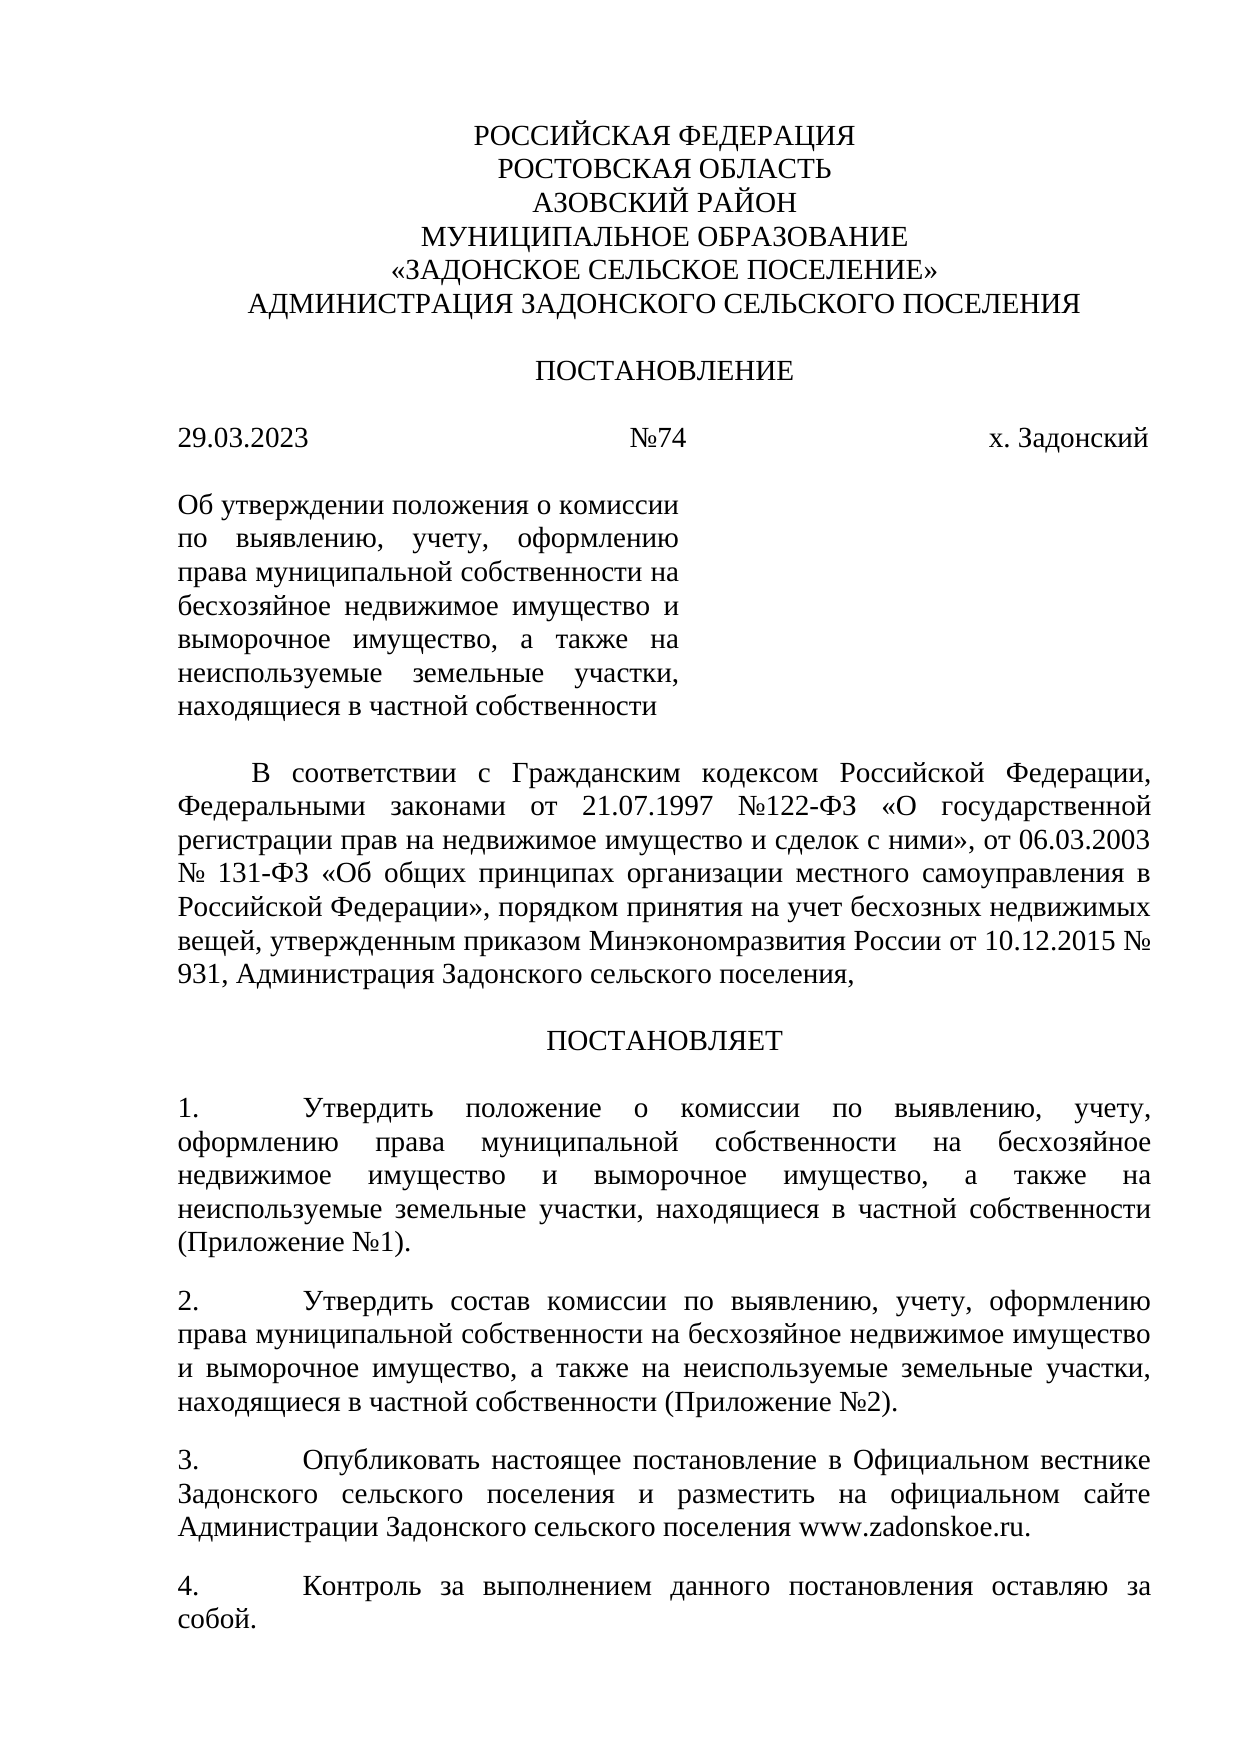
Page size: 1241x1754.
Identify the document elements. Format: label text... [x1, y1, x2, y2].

text ПОСТАНОВЛЕНИЕ [177, 353, 1152, 386]
list Контроль за выполнением данного постановления оставляю за собой. [177, 1568, 1152, 1635]
text МУНИЦИПАЛЬНОЕ ОБРАЗОВАНИЕ [177, 219, 1152, 252]
text АДМИНИСТРАЦИЯ ЗАДОНСКОГО СЕЛЬСКОГО ПОСЕЛЕНИЯ [177, 286, 1152, 319]
text ПОСТАНОВЛЯЕТ [177, 1023, 1152, 1057]
list Утвердить положение о комиссии по выявлению, учету, оформлению права муниципальной собственности на бесхозяйное недвижимое имущество и выморочное имущество, а также на неиспользуемые земельные участки, находящиеся в частной собственности (Приложение №1). [177, 1090, 1152, 1258]
text РОССИЙСКАЯ ФЕДЕРАЦИЯ [177, 118, 1152, 152]
text Об утверждении положения о комиссии по выявлению, учету, оформлению права муниципальной собственности на бесхозяйное недвижимое имущество и выморочное имущество, а также на неиспользуемые земельные участки, находящиеся в частной собственности [177, 487, 679, 722]
list Опубликовать настоящее постановление в Официальном вестнике Задонского сельского поселения и разместить на официальном сайте Администрации Задонского сельского поселения www.zadonskoe.ru. [177, 1442, 1152, 1543]
text В соответствии с Гражданским кодексом Российской Федерации, Федеральными законами от 21.07.1997 №122-ФЗ «О государственной регистрации прав на недвижимое имущество и сделок с ними», от 06.03.2003 № 131-ФЗ «Об общих принципах организации местного самоуправления в Российской Федерации», порядком принятия на учет бесхозных недвижимых вещей, утвержденным приказом Минэкономразвития России от 10.12.2015 № 931, Администрация Задонского сельского поселения, [177, 755, 1152, 990]
text РОСТОВСКАЯ ОБЛАСТЬ АЗОВСКИЙ РАЙОН [177, 152, 1152, 219]
list Утвердить состав комиссии по выявлению, учету, оформлению права муниципальной собственности на бесхозяйное недвижимое имущество и выморочное имущество, а также на неиспользуемые земельные участки, находящиеся в частной собственности (Приложение №2). [177, 1283, 1152, 1417]
text «ЗАДОНСКОЕ СЕЛЬСКОЕ ПОСЕЛЕНИЕ» [177, 252, 1152, 286]
text 29.03.2023 №74 х. Задонский [177, 420, 1152, 453]
